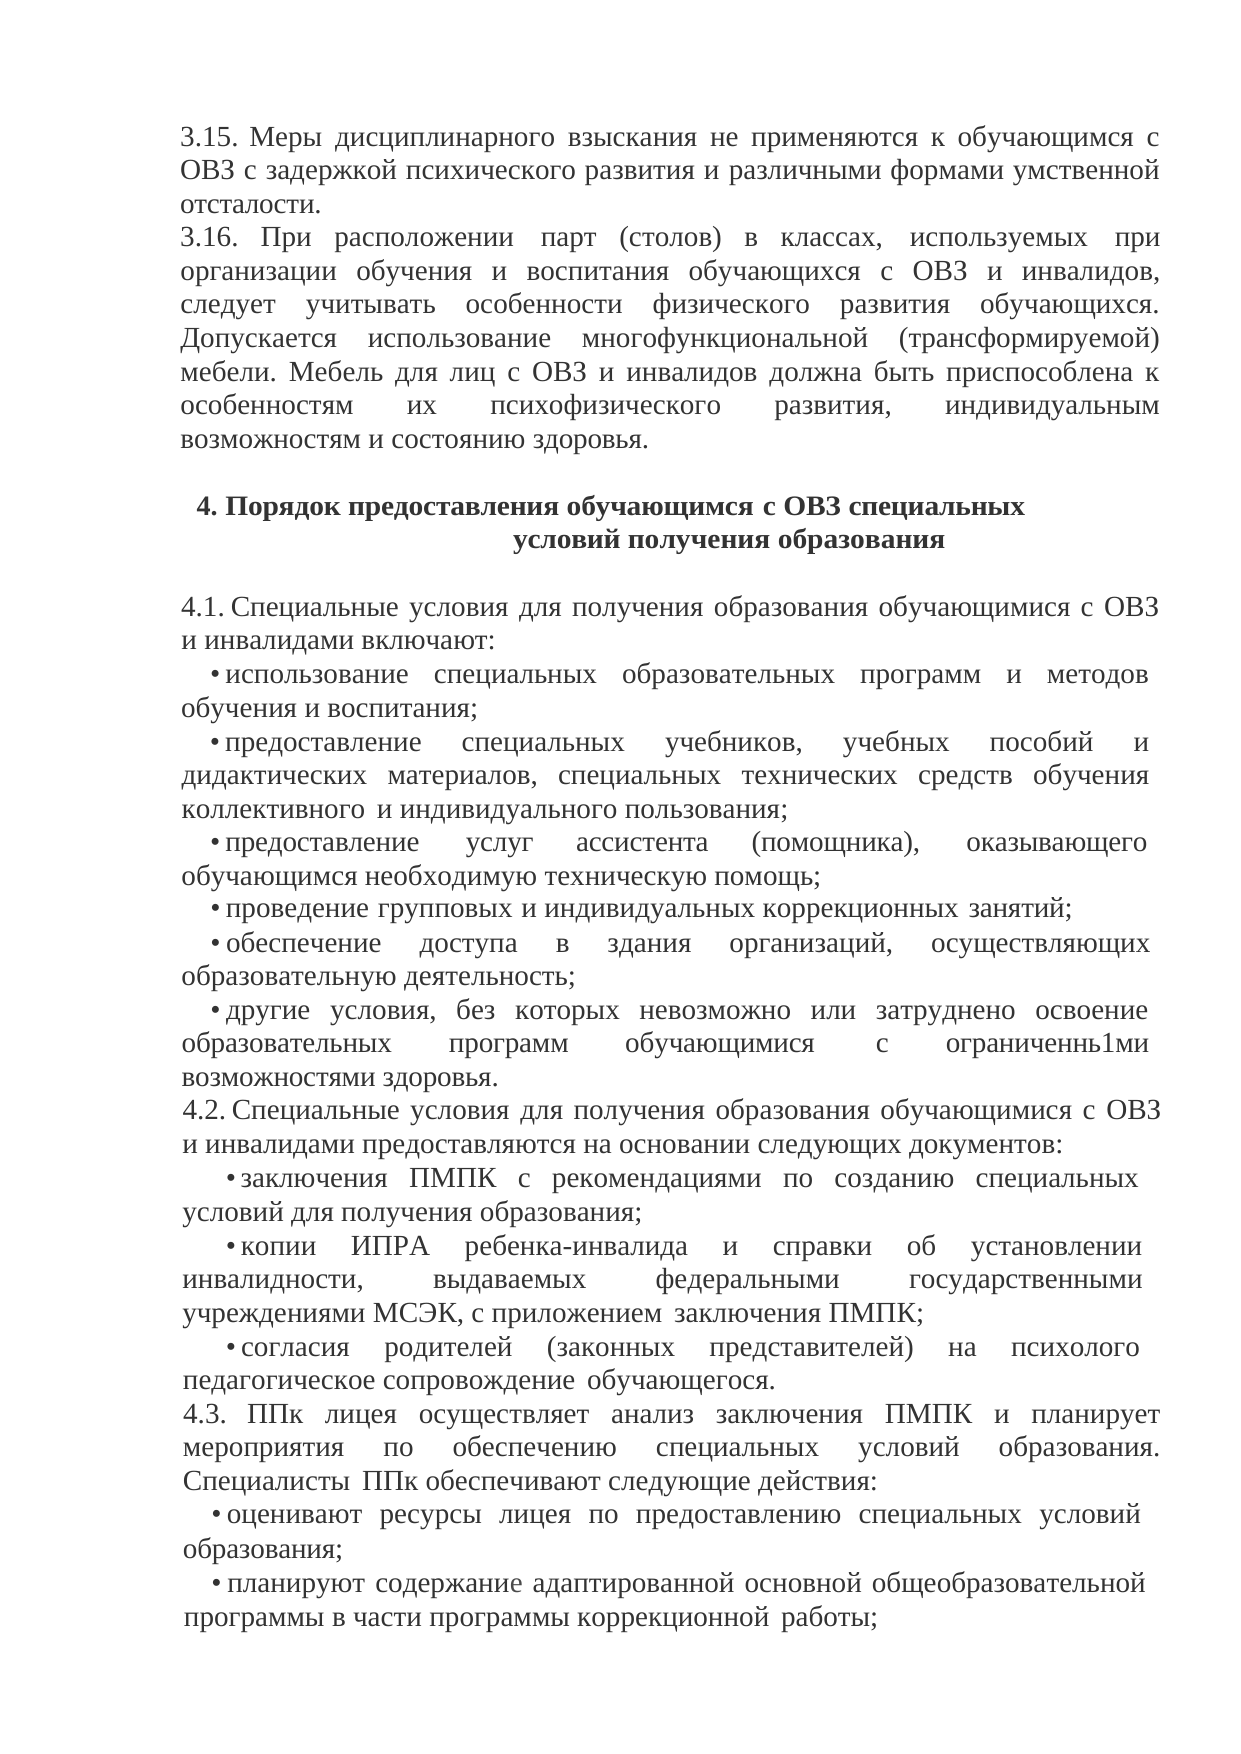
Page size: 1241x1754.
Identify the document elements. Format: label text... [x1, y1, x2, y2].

list проведение групповых и индивидуальных коррекционных занятий; [210, 891, 1176, 924]
list другие условия, без которых невозможно или затруднено освоение образовательных программ обучающимися с ограниченнь1ми возможностями здоровья. [181, 992, 1149, 1092]
list согласия родителей (законных представителей) на психолого­ педагогическое сопровождение обучающегося. [183, 1329, 1141, 1396]
list При расположении парт (столов) в классах, используемых при организации обучения и воспитания обучающихся с ОВЗ и инвалидов, следует учитывать особенности физического развития обучающихся. Допускается использование многофункциональной (трансформируемой) мебели. Мебель для лиц с ОВЗ и инвалидов должна быть приспособлена к особенностям их психофизического развития, индивидуальным возможностям и состоянию здоровья. [180, 219, 1160, 454]
list обеспечение доступа в здания организаций, осуществляющих образовательную деятельность; [181, 925, 1151, 992]
list Меры дисциплинарного взыскания не применяются к обучающимся с ОВЗ с задержкой психического развития и различными формами умственной отсталости. [180, 119, 1160, 219]
list копии ИПРА ребенка-инвалида и справки об установлении инвалидности, выдаваемых федеральными государственными учреждениями МСЭК, с приложением заключения ПМПК; [182, 1228, 1143, 1329]
list заключения ПМПК с рекомендациями по созданию специальных условий для получения образования; [182, 1161, 1139, 1228]
list Специальные условия для получения образования обучающимися с ОВЗ и инвалидами предоставляются на основании следующих документов: [182, 1092, 1161, 1159]
text оказывающего [966, 824, 1176, 858]
list планируют содержание адаптированной основной общеобразовательной программы в части программы коррекционной работы; [184, 1565, 1146, 1632]
list предоставление специальных учебников, учебных пособий и дидактических материалов, специальных технических средств обучения коллективного и индивидуального пользования; [181, 724, 1150, 824]
list оценивают ресурсы лицея по предоставлению специальных условий образования; [183, 1496, 1142, 1564]
list использование специальных образовательных программ и методов обучения и воспитания; [181, 656, 1149, 723]
list Специальные условия для получения образования обучающимися с ОВЗ и инвалидами включают: [181, 589, 1160, 656]
list предоставление услуг ассистента (помощника), обучающимся необходимую техническую помощь; [181, 824, 922, 891]
list ППк лицея осуществляет анализ заключения ПМПК и планирует мероприятия по обеспечению специальных условий образования. Специалисты ППк обеспечивают следующие действия: [183, 1396, 1161, 1496]
list Порядок предоставления обучающимся с ОВЗ специальных условий получения образования [196, 488, 1142, 555]
